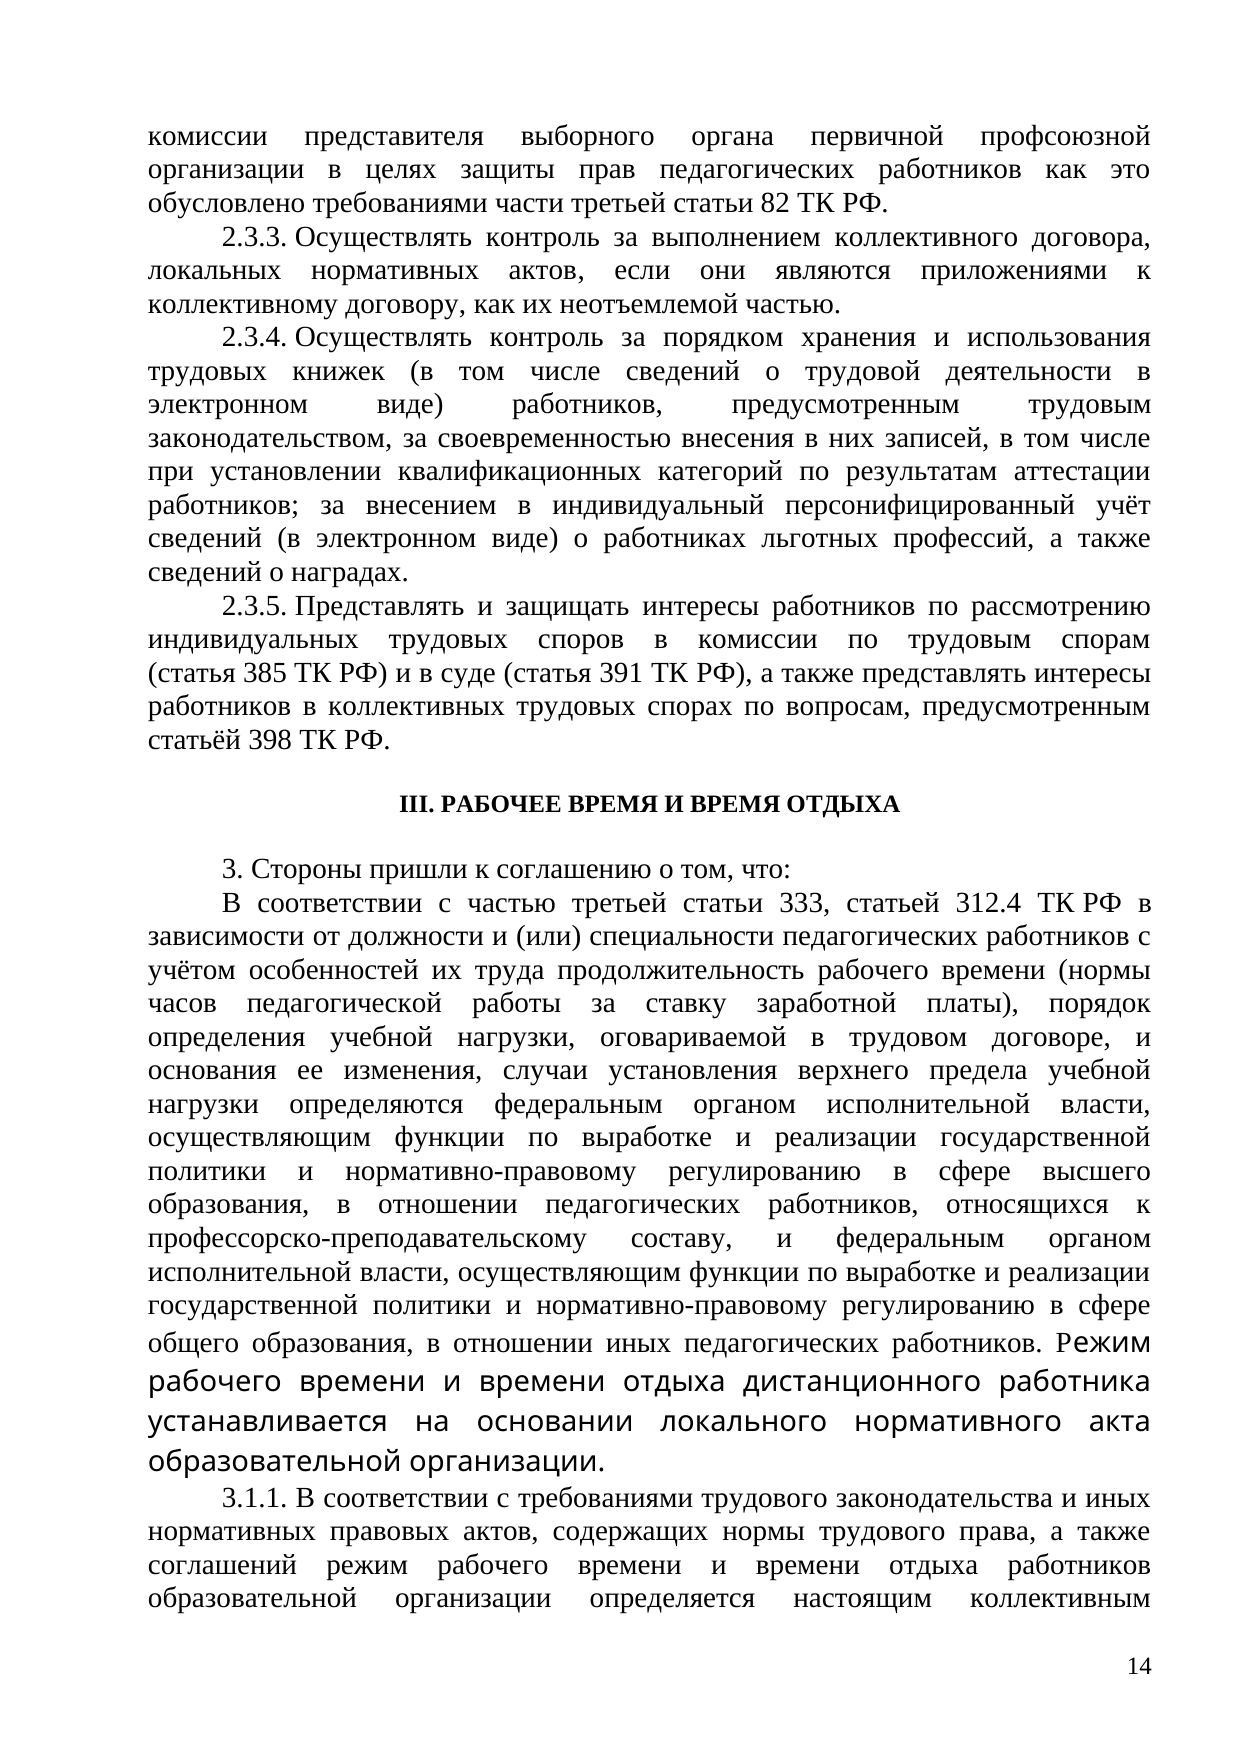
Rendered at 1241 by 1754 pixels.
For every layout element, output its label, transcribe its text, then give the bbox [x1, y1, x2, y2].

text В соответствии с частью третьей статьи 333, статьей 312.4 ТК РФ в зависимости от должности и (или) специальности педагогических работников с учётом особенностей их труда продолжительность рабочего времени (нормы часов педагогической работы за ставку заработной платы), порядок определения учебной нагрузки, оговариваемой в трудовом договоре, и основания ее изменения, случаи установления верхнего предела учебной нагрузки определяются федеральным органом исполнительной власти, осуществляющим функции по выработке и реализации государственной политики и нормативно-правовому регулированию в сфере высшего образования, в отношении педагогических работников, относящихся к профессорско-преподавательскому составу, и федеральным органом исполнительной власти, осуществляющим функции по выработке и реализации государственной политики и нормативно-правовому регулированию в сфере общего образования, в отношении иных педагогических работников. Режим рабочего времени и времени отдыха дистанционного работника устанавливается на основании локального нормативного акта образовательной организации. [148, 885, 1152, 1479]
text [148, 118, 1152, 219]
subtitle III. РАБОЧЕЕ ВРЕМЯ И ВРЕМЯ ОТДЫХА [148, 789, 1152, 818]
text 3. Стороны пришли к соглашению о том, что: [148, 851, 1152, 885]
text 2.3.3. Осуществлять контроль за выполнением коллективного договора, локальных нормативных актов, если они являются приложениями к коллективному договору, как их неотъемлемой частью. [148, 219, 1152, 319]
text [148, 1479, 1152, 1614]
text 2.3.5. Представлять и защищать интересы работников по рассмотрению индивидуальных трудовых споров в комиссии по трудовым спорам (статья 385 ТК РФ) и в суде (статья 391 ТК РФ), а также представлять интересы работников в коллективных трудовых спорах по вопросам, предусмотренным статьёй 398 ТК РФ. [148, 588, 1152, 755]
text 2.3.4. Осуществлять контроль за порядком хранения и использования трудовых книжек (в том числе сведений о трудовой деятельности в электронном виде) работников, предусмотренным трудовым законодательством, за своевременностью внесения в них записей, в том числе при установлении квалификационных категорий по результатам аттестации работников; за внесением в индивидуальный персонифицированный учёт сведений (в электронном виде) о работниках льготных профессий, а также сведений о наградах. [148, 319, 1152, 588]
